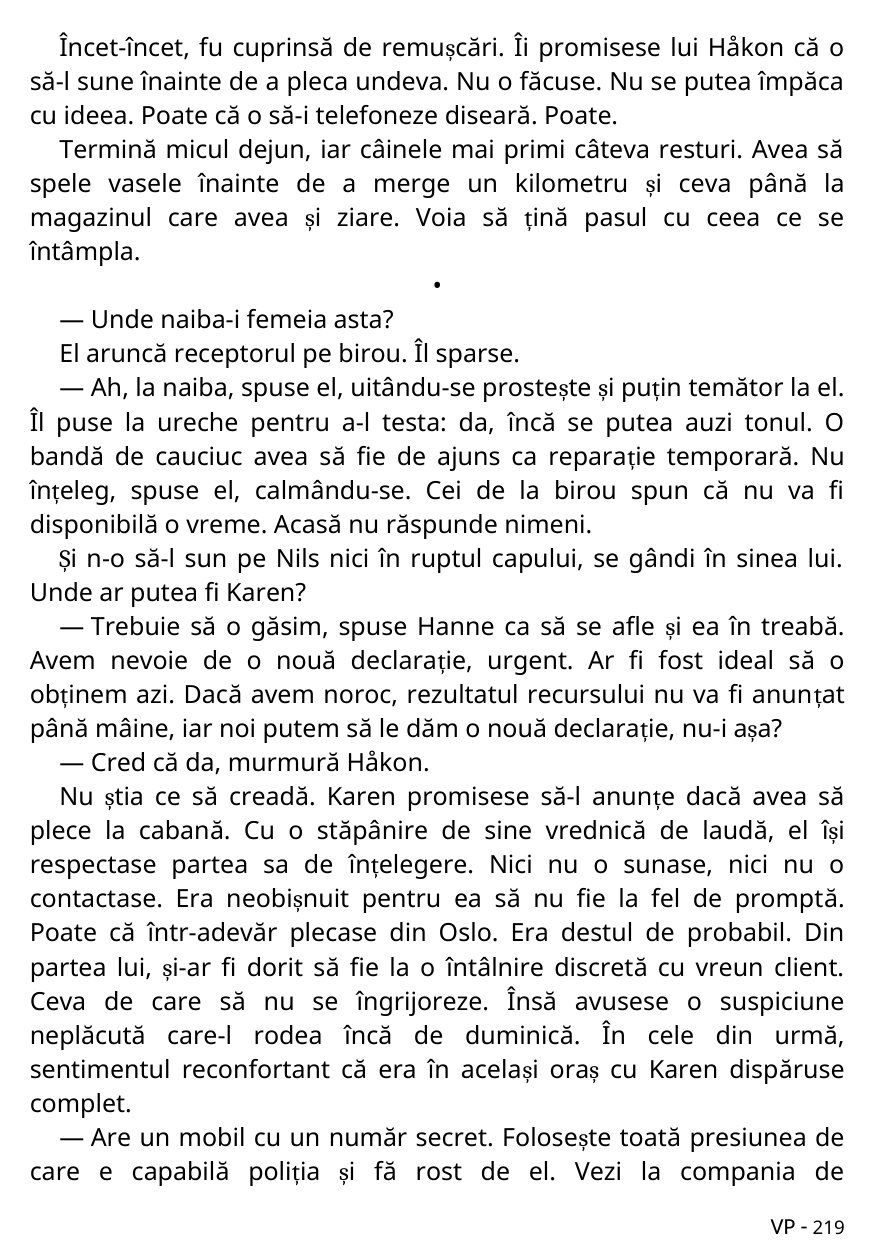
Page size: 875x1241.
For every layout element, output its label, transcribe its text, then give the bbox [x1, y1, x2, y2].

text — Trebuie să o găsim, spuse Hanne ca să se afle și ea în treabă. Avem nevoie de o nouă declarație, urgent. Ar fi fost ideal să o obținem azi. Dacă avem noroc, rezultatul recursului nu va fi anunțat până mâine, iar noi putem să le dăm o nouă declarație, nu-i așa? [29, 608, 844, 745]
text — Unde naiba-i femeia asta? [29, 302, 844, 336]
text — Ah, la naiba, spuse el, uitându-se prostește și puțin temător la el. Îl puse la ureche pentru a-l testa: da, încă se putea auzi tonul. O bandă de cauciuc avea să fie de ajuns ca reparație temporară. Nu înțeleg, spuse el, calmându-se. Cei de la birou spun că nu va fi disponibilă o vreme. Acasă nu răspunde nimeni. [29, 370, 844, 540]
text — Cred că da, murmură Håkon. [29, 745, 844, 779]
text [29, 1119, 844, 1188]
text Termină micul dejun, iar câinele mai primi câteva resturi. Avea să spele vasele înainte de a merge un kilometru și ceva până la magazinul care avea și ziare. Voia să țină pasul cu ceea ce se întâmpla. [29, 132, 844, 268]
text Încet-încet, fu cuprinsă de remușcări. Îi promisese lui Håkon că o să-l sune înainte de a pleca undeva. Nu o făcuse. Nu se putea împăca cu ideea. Poate că o să-i telefoneze diseară. Poate. [29, 29, 844, 132]
text Nu știa ce să creadă. Karen promisese să-l anunțe dacă avea să plece la cabană. Cu o stăpânire de sine vrednică de laudă, el își respectase partea sa de înțelegere. Nici nu o sunase, nici nu o contactase. Era neobișnuit pentru ea să nu fie la fel de promptă. Poate că într-adevăr plecase din Oslo. Era destul de probabil. Din partea lui, și-ar fi dorit să fie la o întâlnire discretă cu vreun client. Ceva de care să nu se îngrijoreze. Însă avusese o suspiciune neplăcută care-l rodea încă de duminică. În cele din urmă, sentimentul reconfortant că era în același oraș cu Karen dispăruse complet. [29, 779, 844, 1119]
text El aruncă receptorul pe birou. Îl sparse. [29, 336, 844, 370]
text • [29, 268, 844, 302]
text Și n-o să-l sun pe Nils nici în ruptul capului, se gândi în sinea lui. Unde ar putea fi Karen? [29, 540, 844, 608]
